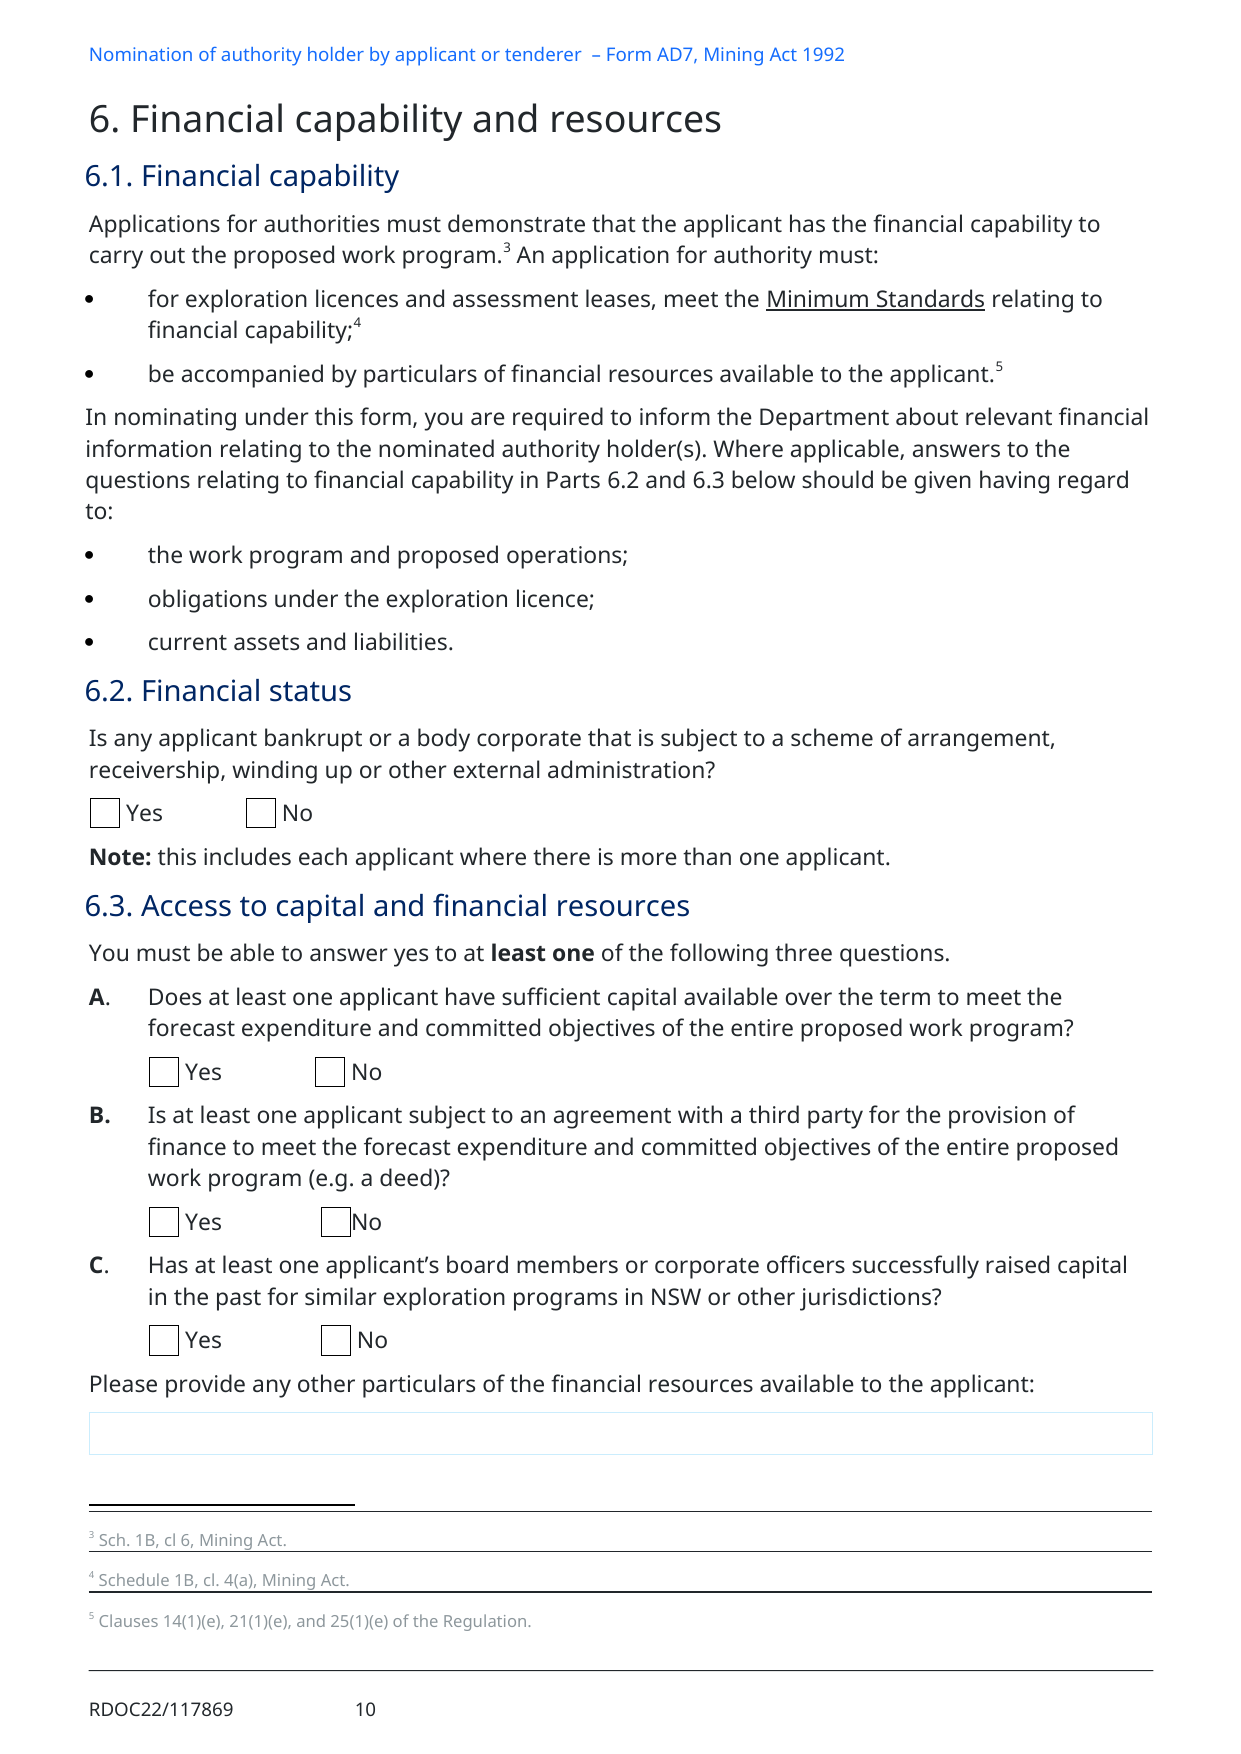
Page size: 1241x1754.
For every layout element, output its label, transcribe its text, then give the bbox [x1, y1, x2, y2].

list be accompanied by particulars of financial resources available to the applicant. [85, 358, 1152, 389]
text B. Is at least one applicant subject to an agreement with a third party for the provision of finance to meet the forecast expenditure and committed objectives of the entire proposed work program (e.g. a deed)? [89, 1099, 1152, 1193]
text Note: this includes each applicant where there is more than one applicant. [89, 841, 1152, 872]
text Yes No [89, 1206, 1152, 1237]
text You must be able to answer yes to at least one of the following three questions. [89, 937, 1152, 968]
text Yes No [89, 797, 1152, 828]
list the work program and proposed operations; [85, 539, 1152, 570]
subtitle Access to capital and financial resources [84, 885, 1152, 924]
text A. Does at least one applicant have sufficient capital available over the term to meet the forecast expenditure and committed objectives of the entire proposed work program? [89, 981, 1152, 1043]
subtitle Financial status [84, 670, 1152, 710]
subtitle Financial capability and resources [89, 92, 1152, 143]
text Yes No [89, 1056, 1152, 1087]
subtitle Financial capability [84, 155, 1152, 195]
text C. Has at least one applicant’s board members or corporate officers successfully raised capital in the past for similar exploration programs in NSW or other jurisdictions? [89, 1249, 1152, 1312]
text In nominating under this form, you are required to inform the Department about relevant financial information relating to the nominated authority holder(s). Where applicable, answers to the questions relating to financial capability in Parts 6.2 and 6.3 below should be given having regard to: [85, 401, 1152, 526]
list current assets and liabilities. [85, 626, 1152, 658]
text Is any applicant bankrupt or a body corporate that is subject to a scheme of arrangement, receivership, winding up or other external administration? [89, 722, 1152, 785]
list for exploration licences and assessment leases, meet the Minimum Standards relating to financial capability; [85, 283, 1152, 345]
text Applications for authorities must demonstrate that the applicant has the financial capability to carry out the proposed work program. An application for authority must: [89, 208, 1152, 270]
table_header [90, 1413, 1152, 1454]
text Please provide any other particulars of the financial resources available to the applicant: [89, 1368, 1152, 1399]
text Yes No [89, 1324, 1152, 1356]
list obligations under the exploration licence; [85, 583, 1152, 614]
